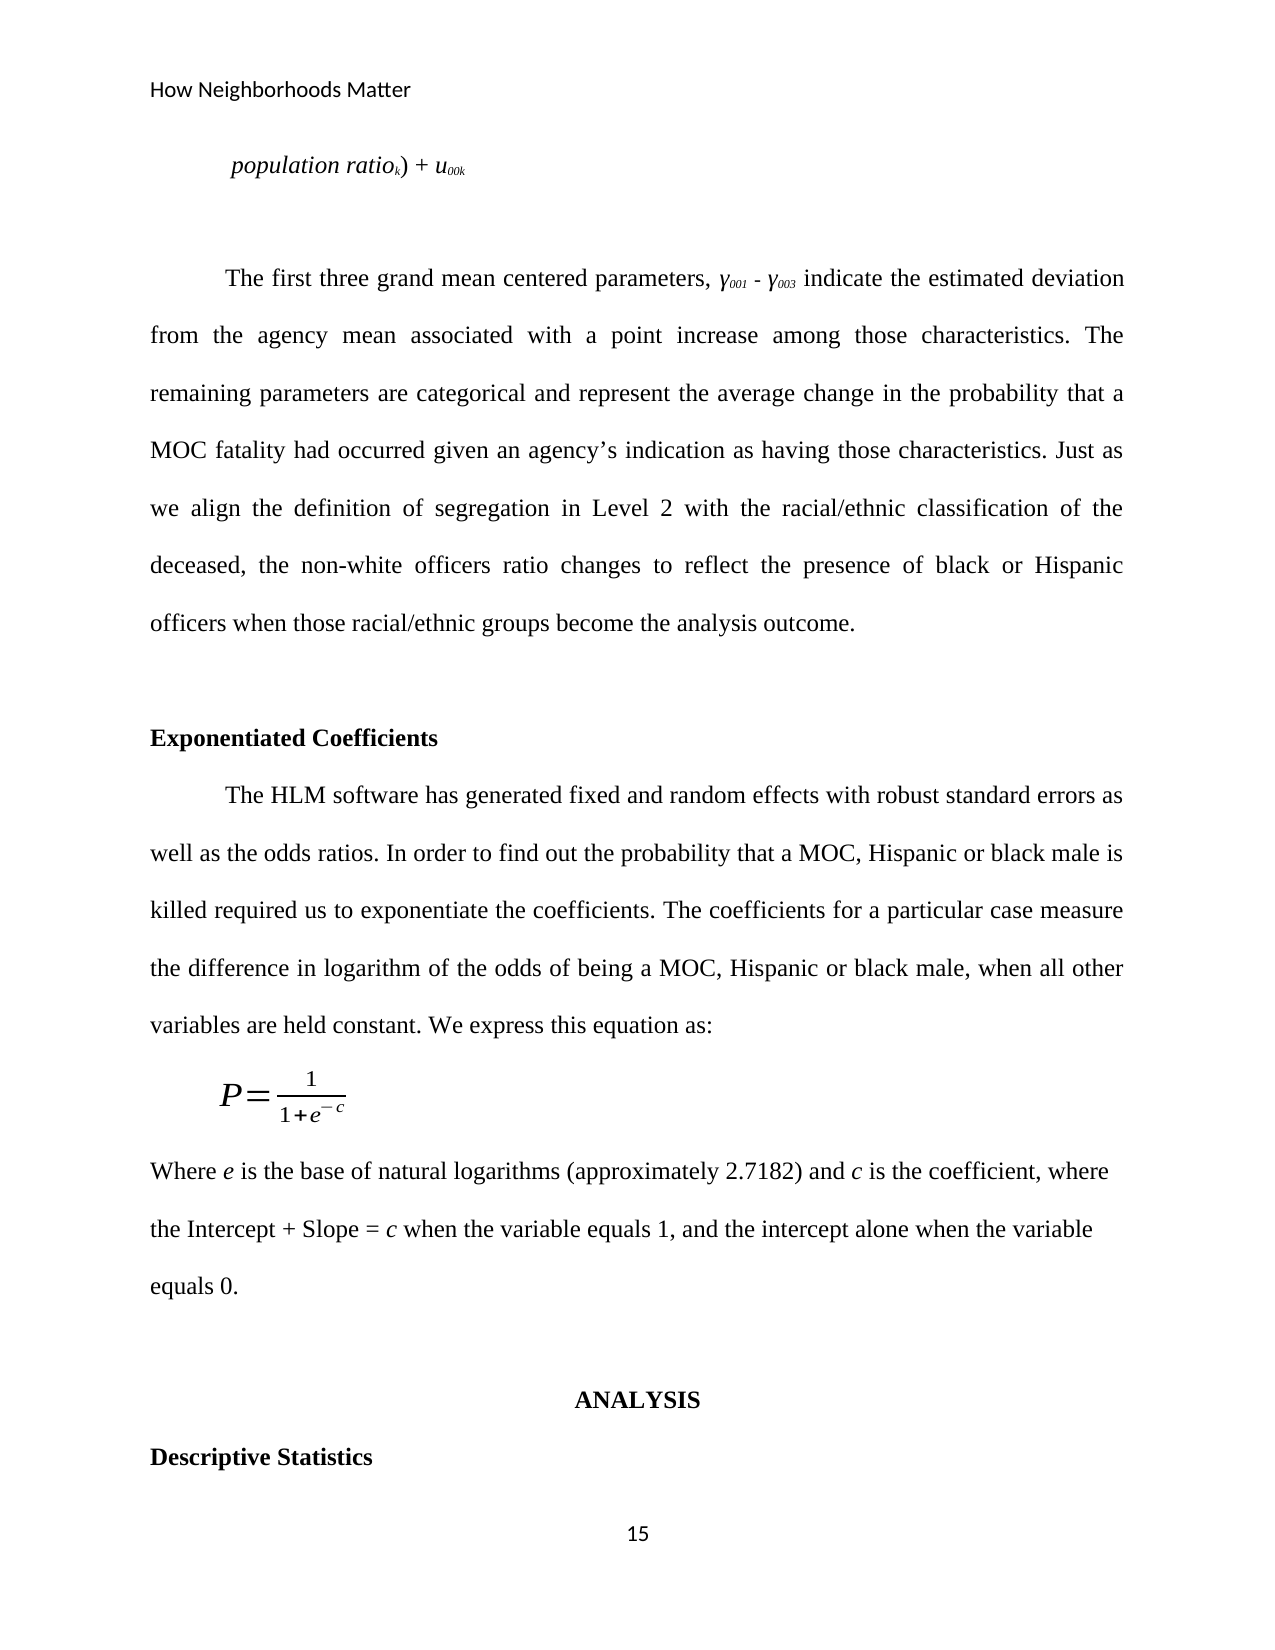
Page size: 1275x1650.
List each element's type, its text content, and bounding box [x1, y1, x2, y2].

text The HLM software has generated fixed and random effects with robust standard errors as well as the odds ratios. In order to find out the probability that a MOC, Hispanic or black male is killed required us to exponentiate the coefficients. The coefficients for a particular case measure the difference in logarithm of the odds of being a MOC, Hispanic or black male, when all other variables are held constant. We express this equation as: [150, 780, 1125, 1039]
text Exponentiated Coefficients [150, 723, 1125, 752]
text Descriptive Statistics [150, 1442, 1125, 1471]
text Where e is the base of natural logarithms (approximately 2.7182) and c is the coefficient, where the Intercept + Slope = c when the variable equals 1, and the intercept alone when the variable equals 0. [150, 1156, 1125, 1300]
text ANALYSIS [150, 1385, 1125, 1413]
text population ratiok) + u00k [225, 150, 1125, 235]
text The first three grand mean centered parameters, γ001 - γ003 indicate the estimated deviation from the agency mean associated with a point increase among those characteristics. The remaining parameters are categorical and represent the average change in the probability that a MOC fatality had occurred given an agency’s indication as having those characteristics. Just as we align the definition of segregation in Level 2 with the racial/ethnic classification of the deceased, the non-white officers ratio changes to reflect the presence of black or Hispanic officers when those racial/ethnic groups become the analysis outcome. [150, 263, 1125, 637]
